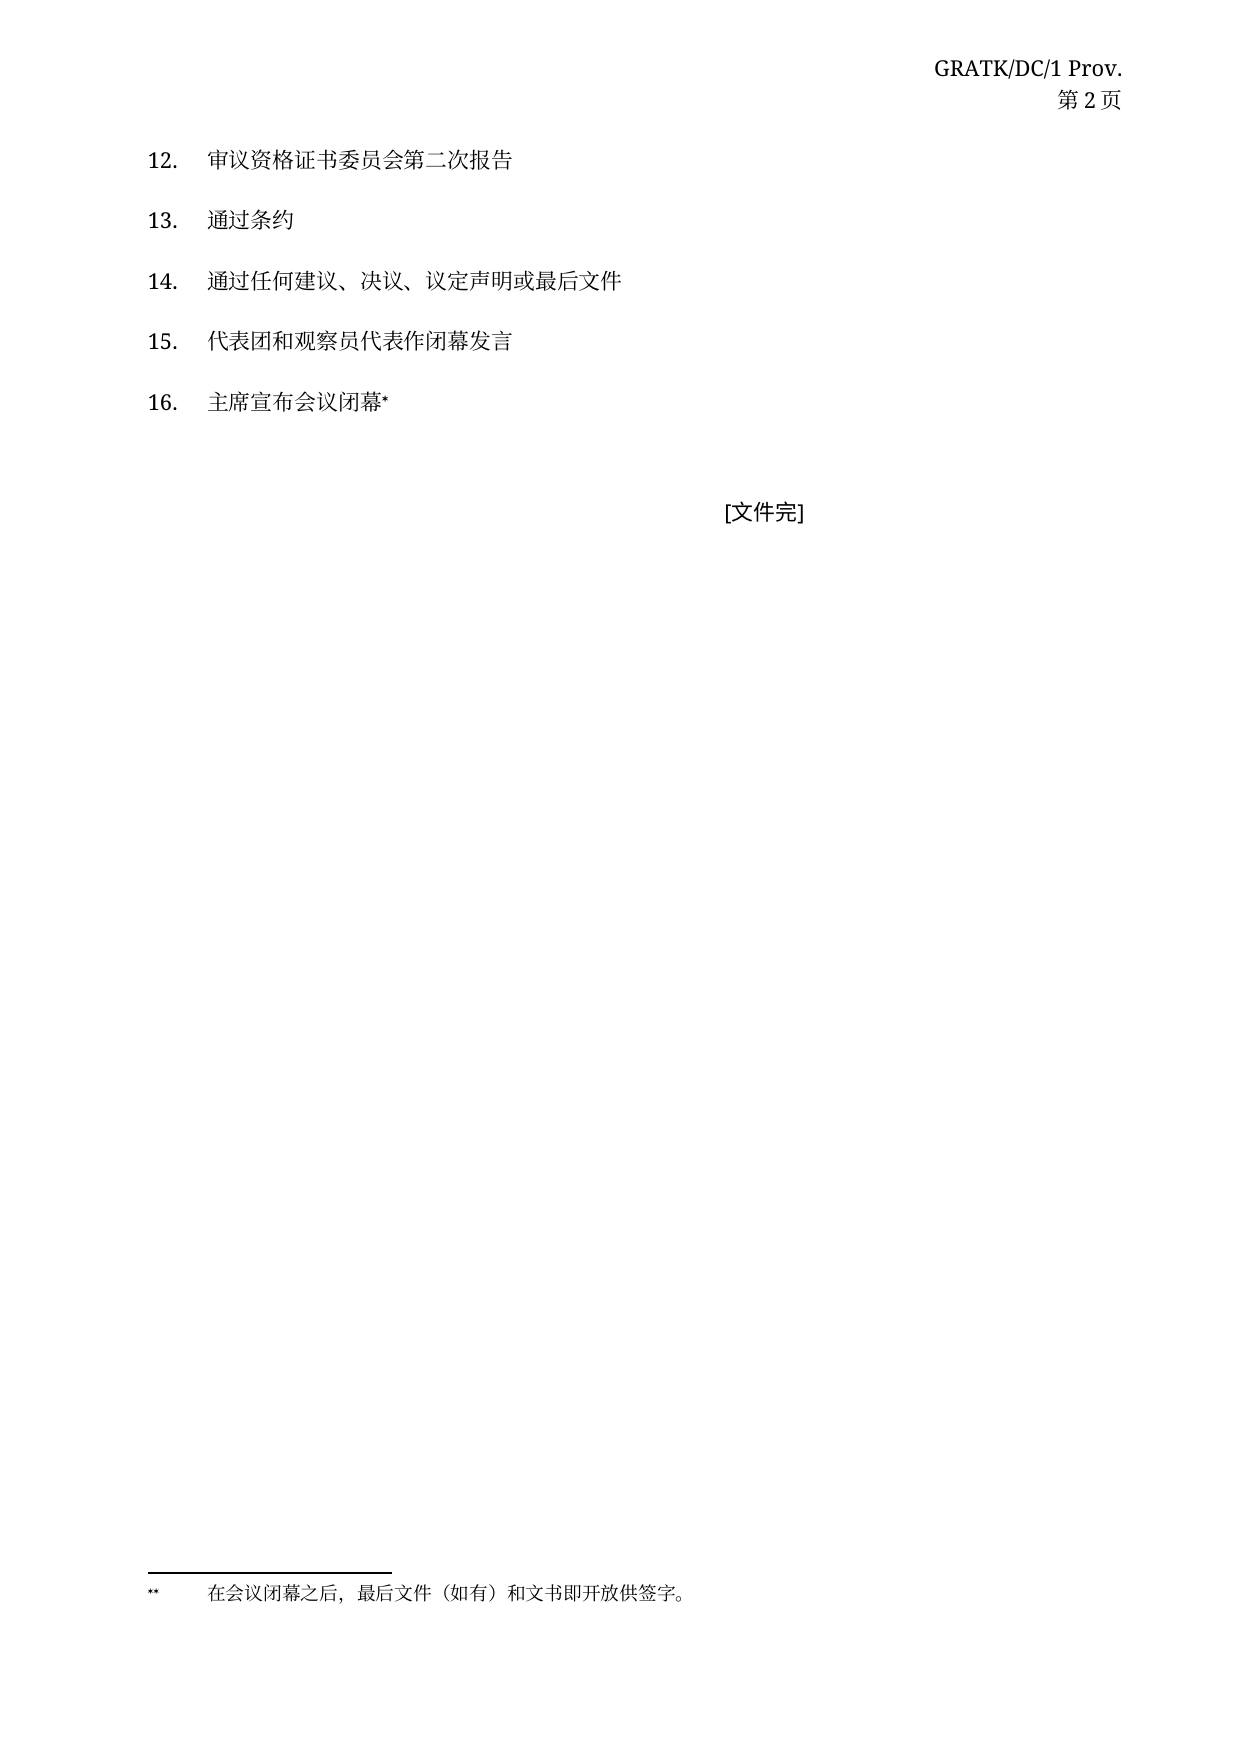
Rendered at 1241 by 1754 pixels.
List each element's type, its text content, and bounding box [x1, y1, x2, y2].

text 15. 代表团和观察员代表作闭幕发言 [148, 321, 1122, 356]
text [文件完] [724, 492, 1122, 527]
text 12. 审议资格证书委员会第二次报告 [148, 139, 1122, 175]
text 13. 通过条约 [148, 200, 1122, 235]
text 14. 通过任何建议、决议、议定声明或最后文件 [148, 260, 1122, 296]
text 16. 主席宣布会议闭幕 [148, 381, 1122, 417]
